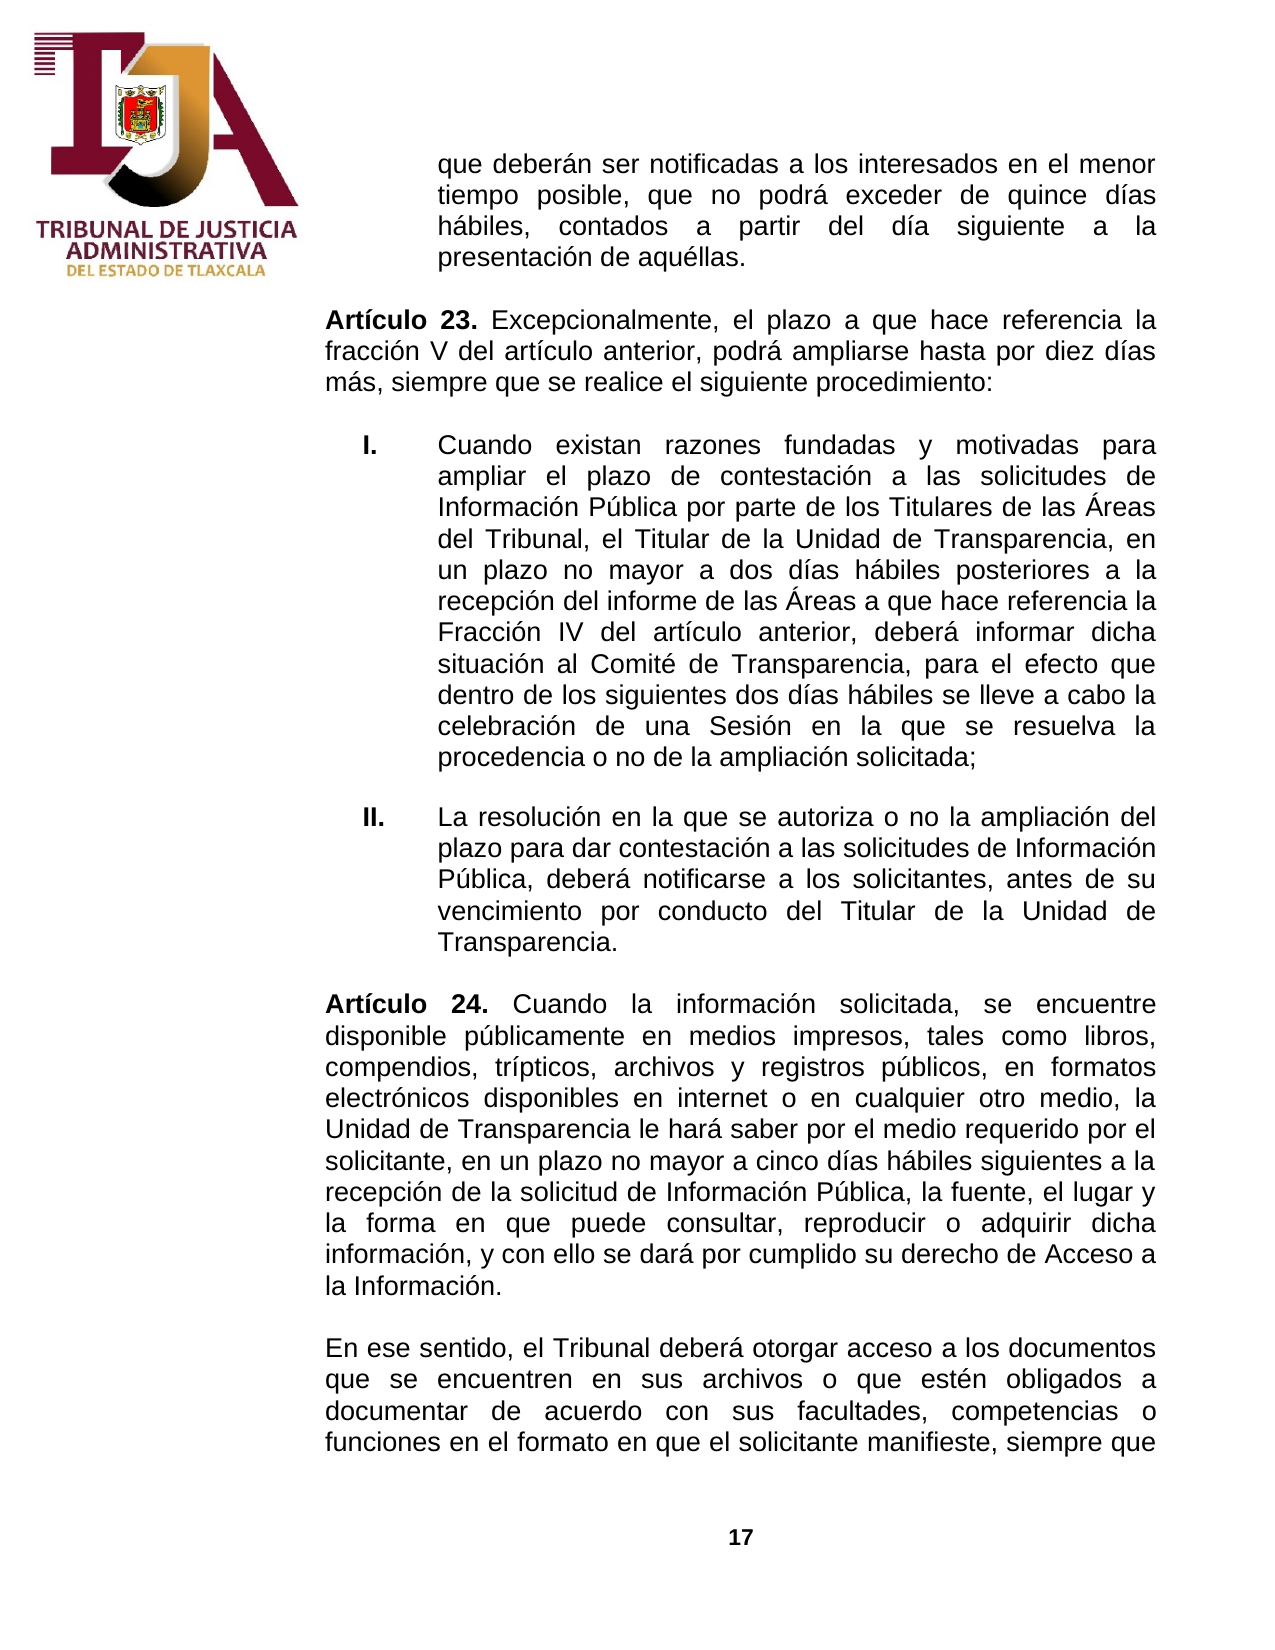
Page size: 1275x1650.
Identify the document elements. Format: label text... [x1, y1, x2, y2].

list La resolución en la que se autoriza o no la ampliación del plazo para dar contestación a las solicitudes de Información Pública, deberá notificarse a los solicitantes, antes de su vencimiento por conducto del Titular de la Unidad de Transparencia. [362, 801, 1157, 957]
text Artículo 23. Excepcionalmente, el plazo a que hace referencia la fracción V del artículo anterior, podrá ampliarse hasta por diez días más, siempre que se realice el siguiente procedimiento: [325, 304, 1157, 398]
text Artículo 24. Cuando la información solicitada, se encuentre disponible públicamente en medios impresos, tales como libros, compendios, trípticos, archivos y registros públicos, en formatos electrónicos disponibles en internet o en cualquier otro medio, la Unidad de Transparencia le hará saber por el medio requerido por el solicitante, en un plazo no mayor a cinco días hábiles siguientes a la recepción de la solicitud de Información Pública, la fuente, el lugar y la forma en que puede consultar, reproducir o adquirir dicha información, y con ello se dará por cumplido su derecho de Acceso a la Información. [325, 988, 1157, 1301]
list Cuando existan razones fundadas y motivadas para ampliar el plazo de contestación a las solicitudes de Información Pública por parte de los Titulares de las Áreas del Tribunal, el Titular de la Unidad de Transparencia, en un plazo no mayor a dos días hábiles posteriores a la recepción del informe de las Áreas a que hace referencia la Fracción IV del artículo anterior, deberá informar dicha situación al Comité de Transparencia, para el efecto que dentro de los siguientes dos días hábiles se lleve a cabo la celebración de una Sesión en la que se resuelva la procedencia o no de la ampliación solicitada; [362, 429, 1157, 773]
picture [27, 23, 304, 285]
